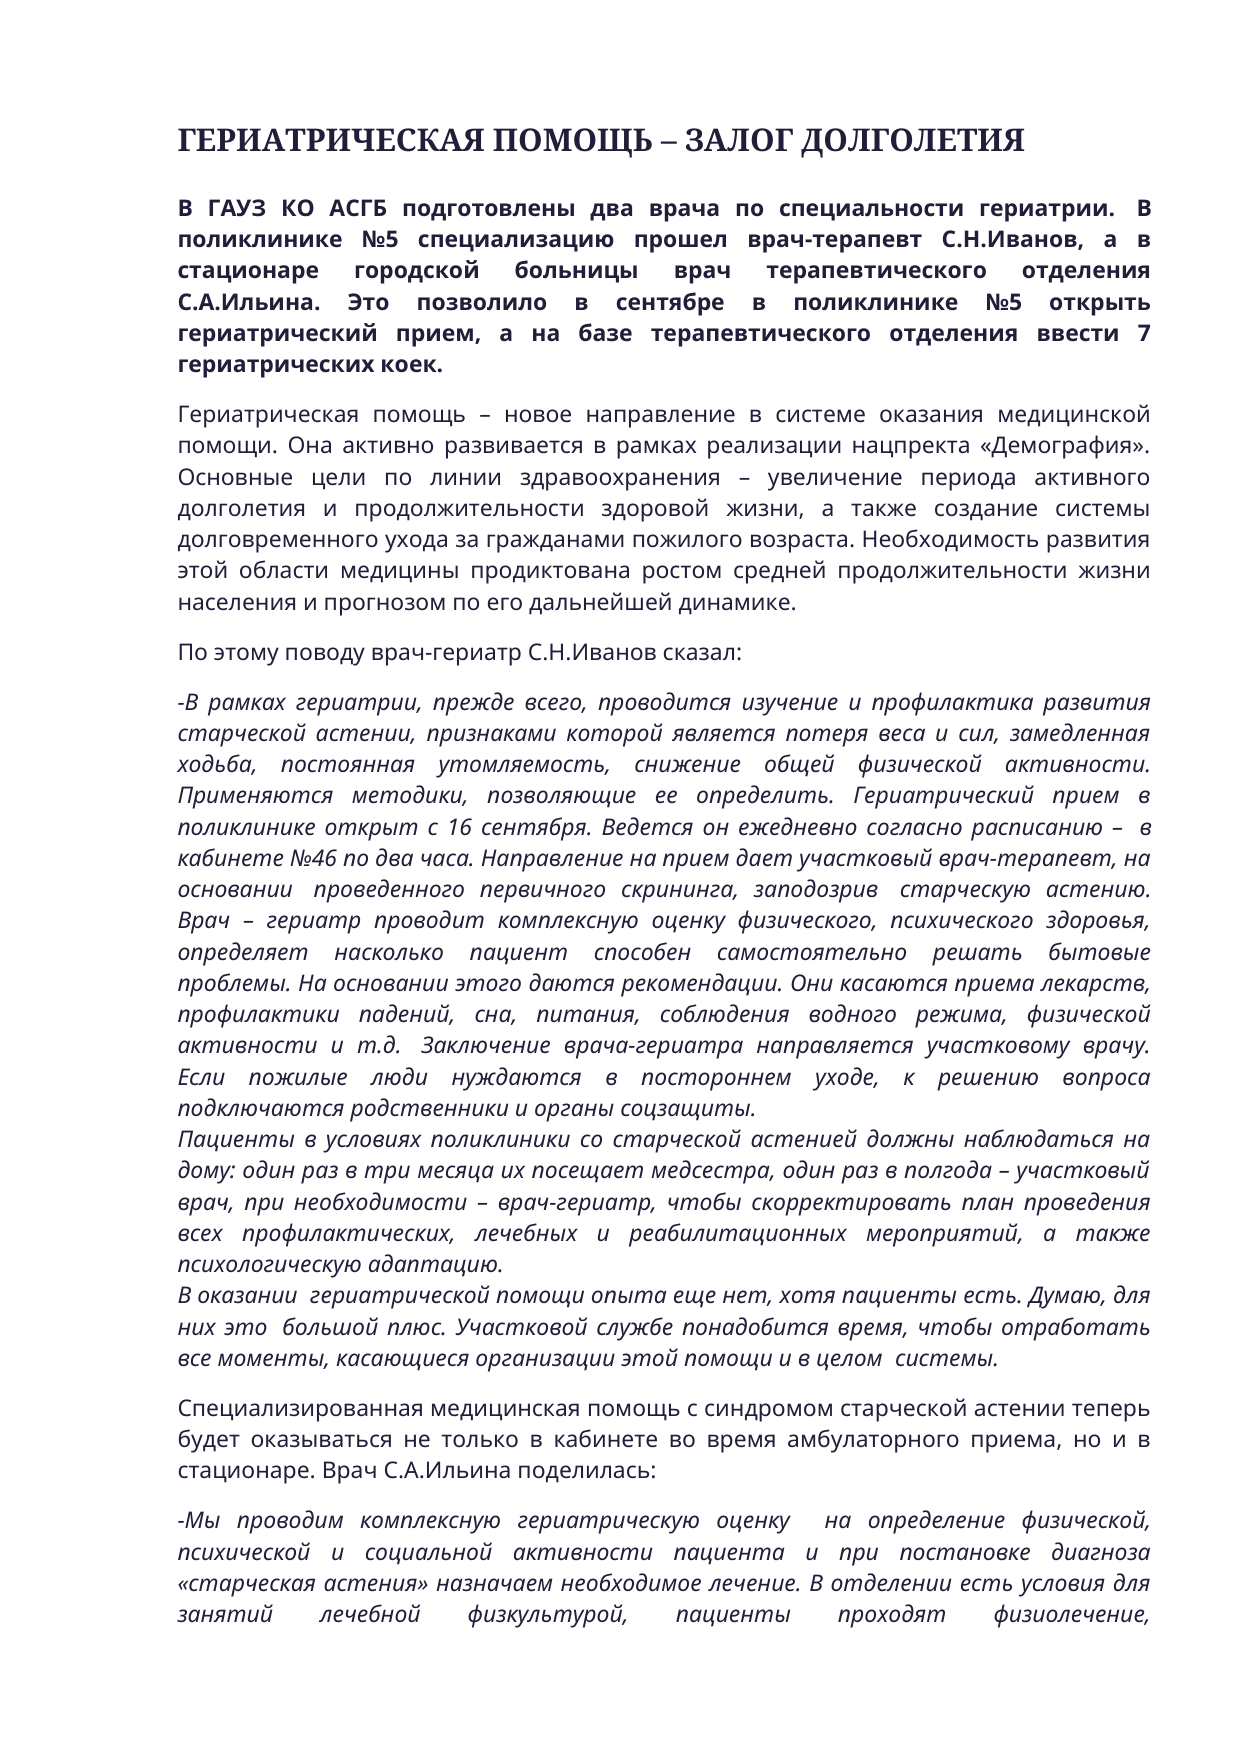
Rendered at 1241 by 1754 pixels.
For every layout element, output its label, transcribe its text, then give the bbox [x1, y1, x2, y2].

text В оказании гериатрической помощи опыта еще нет, хотя пациенты есть. Думаю, для них это большой плюс. Участковой службе понадобится время, чтобы отработать все моменты, касающиеся организации этой помощи и в целом системы. [177, 1279, 1152, 1373]
text ГЕРИАТРИЧЕСКАЯ ПОМОЩЬ – ЗАЛОГ ДОЛГОЛЕТИЯ [177, 118, 1152, 161]
text Специализированная медицинская помощь с синдромом старческой астении теперь будет оказываться не только в кабинете во время амбулаторного приема, но и в стационаре. Врач С.А.Ильина поделилась: [177, 1392, 1152, 1486]
text Пациенты в условиях поликлиники со старческой астенией должны наблюдаться на дому: один раз в три месяца их посещает медсестра, один раз в полгода – участковый врач, при необходимости – врач-гериатр, чтобы скорректировать план проведения всех профилактических, лечебных и реабилитационных мероприятий, а также психологическую адаптацию. [177, 1123, 1152, 1279]
text По этому поводу врач-гериатр С.Н.Иванов сказал: [177, 636, 1152, 667]
text -В рамках гериатрии, прежде всего, проводится изучение и профилактика развития старческой астении, признаками которой является потеря веса и сил, замедленная ходьба, постоянная утомляемость, снижение общей физической активности. Применяются методики, позволяющие ее определить. Гериатрический прием в поликлинике открыт с 16 сентября. Ведется он ежедневно согласно расписанию – в кабинете №46 по два часа. Направление на прием дает участковый врач-терапевт, на основании проведенного первичного скрининга, заподозрив старческую астению. Врач – гериатр проводит комплексную оценку физического, психического здоровья, определяет насколько пациент способен самостоятельно решать бытовые проблемы. На основании этого даются рекомендации. Они касаются приема лекарств, профилактики падений, сна, питания, соблюдения водного режима, физической активности и т.д. Заключение врача-гериатра направляется участковому врачу. Если пожилые люди нуждаются в постороннем уходе, к решению вопроса подключаются родственники и органы соцзащиты. [177, 686, 1152, 1123]
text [177, 1504, 1152, 1629]
text В ГАУЗ КО АСГБ подготовлены два врача по специальности гериатрии. В поликлинике №5 специализацию прошел врач-терапевт С.Н.Иванов, а в стационаре городской больницы врач терапевтического отделения С.А.Ильина. Это позволило в сентябре в поликлинике №5 открыть гериатрический прием, а на базе терапевтического отделения ввести 7 гериатрических коек. [177, 192, 1152, 379]
text Гериатрическая помощь – новое направление в системе оказания медицинской помощи. Она активно развивается в рамках реализации нацпректа «Демография». Основные цели по линии здравоохранения – увеличение периода активного долголетия и продолжительности здоровой жизни, а также создание системы долговременного ухода за гражданами пожилого возраста. Необходимость развития этой области медицины продиктована ростом средней продолжительности жизни населения и прогнозом по его дальнейшей динамике. [177, 398, 1152, 617]
